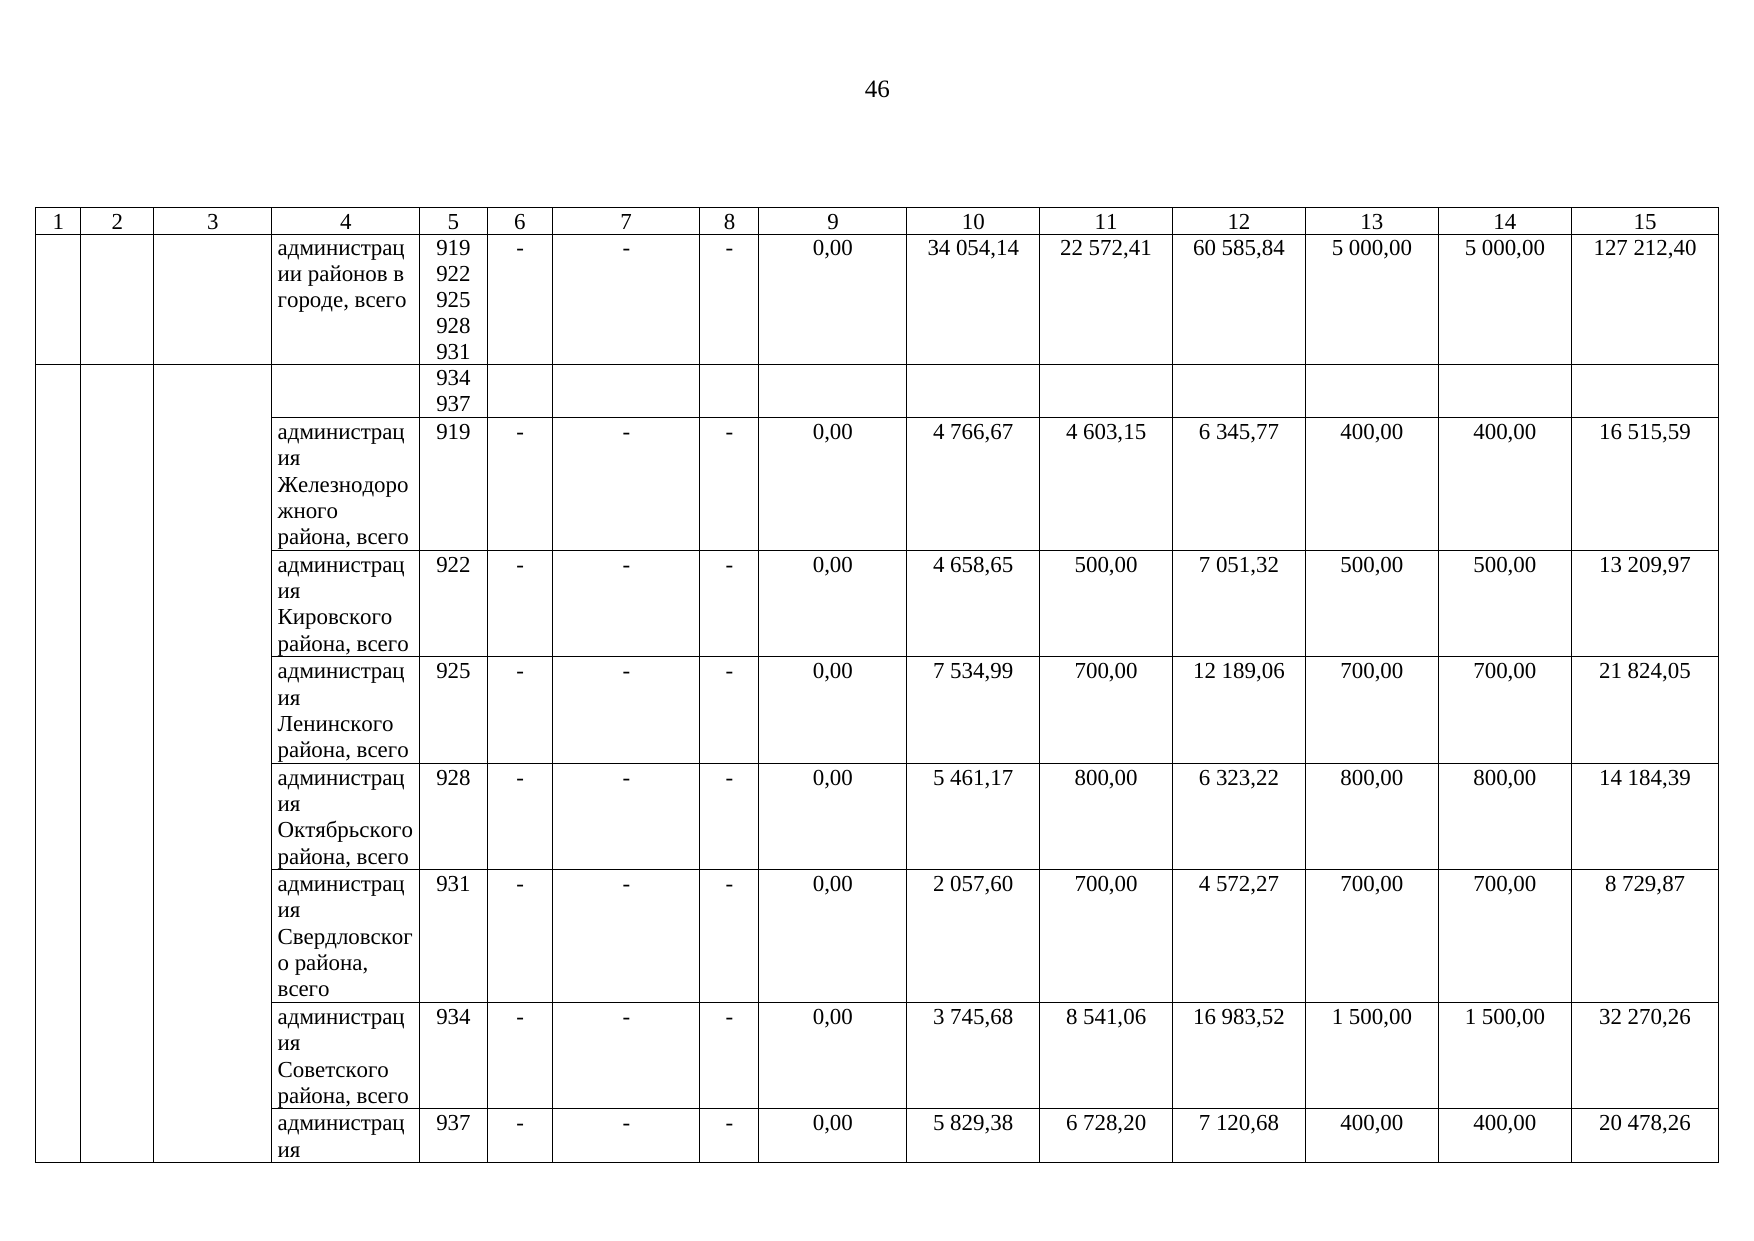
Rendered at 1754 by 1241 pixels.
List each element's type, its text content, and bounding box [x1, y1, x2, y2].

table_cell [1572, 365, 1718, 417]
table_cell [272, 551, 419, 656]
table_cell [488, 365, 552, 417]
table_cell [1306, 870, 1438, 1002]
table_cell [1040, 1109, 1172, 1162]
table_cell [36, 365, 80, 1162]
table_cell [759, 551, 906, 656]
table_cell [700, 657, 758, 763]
table_header 9 [759, 208, 906, 234]
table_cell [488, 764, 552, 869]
table_header 4 [272, 208, 419, 234]
table_header 3 [154, 208, 271, 234]
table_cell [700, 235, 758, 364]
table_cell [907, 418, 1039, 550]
table_header 1 [36, 208, 80, 234]
table_header 14 [1439, 208, 1571, 234]
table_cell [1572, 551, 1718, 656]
table_header 13 [1306, 208, 1438, 234]
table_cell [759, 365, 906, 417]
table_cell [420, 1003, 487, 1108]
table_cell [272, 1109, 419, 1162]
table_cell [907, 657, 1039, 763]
table_header 7 [553, 208, 699, 234]
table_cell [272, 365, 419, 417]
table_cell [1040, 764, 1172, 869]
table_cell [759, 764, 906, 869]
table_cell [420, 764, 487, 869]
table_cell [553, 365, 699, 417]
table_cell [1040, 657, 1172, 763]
table_header 11 [1040, 208, 1172, 234]
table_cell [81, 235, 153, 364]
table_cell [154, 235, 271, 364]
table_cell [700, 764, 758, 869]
table_header 10 [907, 208, 1039, 234]
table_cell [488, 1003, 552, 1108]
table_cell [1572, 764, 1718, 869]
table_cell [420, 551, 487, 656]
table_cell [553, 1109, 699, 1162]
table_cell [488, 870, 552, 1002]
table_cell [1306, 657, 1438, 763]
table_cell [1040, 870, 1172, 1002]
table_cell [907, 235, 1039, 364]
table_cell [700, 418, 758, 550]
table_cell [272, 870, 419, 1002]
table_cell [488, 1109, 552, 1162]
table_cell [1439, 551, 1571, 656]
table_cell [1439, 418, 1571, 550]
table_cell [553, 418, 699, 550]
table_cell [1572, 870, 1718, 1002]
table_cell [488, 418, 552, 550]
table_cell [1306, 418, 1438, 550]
table_header 12 [1173, 208, 1305, 234]
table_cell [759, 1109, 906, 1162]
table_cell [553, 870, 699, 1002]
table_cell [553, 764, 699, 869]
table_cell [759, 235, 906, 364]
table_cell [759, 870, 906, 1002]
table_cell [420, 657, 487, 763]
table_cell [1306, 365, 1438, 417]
table_header 6 [488, 208, 552, 234]
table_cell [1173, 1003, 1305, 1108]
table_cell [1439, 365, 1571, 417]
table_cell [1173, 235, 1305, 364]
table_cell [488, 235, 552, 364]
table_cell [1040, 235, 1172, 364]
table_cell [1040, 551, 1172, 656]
table_header 15 [1572, 208, 1718, 234]
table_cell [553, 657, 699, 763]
table_header 8 [700, 208, 758, 234]
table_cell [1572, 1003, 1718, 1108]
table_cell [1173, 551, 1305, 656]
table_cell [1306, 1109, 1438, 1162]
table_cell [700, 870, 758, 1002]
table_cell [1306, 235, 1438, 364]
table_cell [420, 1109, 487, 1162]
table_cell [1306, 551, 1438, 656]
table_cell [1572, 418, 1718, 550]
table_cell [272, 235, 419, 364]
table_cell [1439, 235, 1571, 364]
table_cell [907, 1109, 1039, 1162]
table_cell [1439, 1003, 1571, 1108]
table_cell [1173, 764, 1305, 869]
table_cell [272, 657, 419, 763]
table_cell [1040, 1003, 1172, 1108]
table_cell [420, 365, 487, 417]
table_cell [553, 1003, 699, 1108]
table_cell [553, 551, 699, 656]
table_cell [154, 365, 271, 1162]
table_header 2 [81, 208, 153, 234]
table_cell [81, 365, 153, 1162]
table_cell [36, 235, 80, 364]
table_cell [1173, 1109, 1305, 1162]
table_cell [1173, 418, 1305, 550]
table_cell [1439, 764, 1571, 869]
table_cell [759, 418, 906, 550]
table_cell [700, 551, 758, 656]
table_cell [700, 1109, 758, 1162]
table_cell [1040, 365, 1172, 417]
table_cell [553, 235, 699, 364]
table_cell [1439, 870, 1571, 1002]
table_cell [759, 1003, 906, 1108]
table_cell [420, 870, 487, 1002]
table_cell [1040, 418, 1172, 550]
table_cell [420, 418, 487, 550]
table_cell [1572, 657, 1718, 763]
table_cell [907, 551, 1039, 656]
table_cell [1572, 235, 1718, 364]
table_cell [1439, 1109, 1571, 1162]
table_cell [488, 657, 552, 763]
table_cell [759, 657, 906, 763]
table_header 5 [420, 208, 487, 234]
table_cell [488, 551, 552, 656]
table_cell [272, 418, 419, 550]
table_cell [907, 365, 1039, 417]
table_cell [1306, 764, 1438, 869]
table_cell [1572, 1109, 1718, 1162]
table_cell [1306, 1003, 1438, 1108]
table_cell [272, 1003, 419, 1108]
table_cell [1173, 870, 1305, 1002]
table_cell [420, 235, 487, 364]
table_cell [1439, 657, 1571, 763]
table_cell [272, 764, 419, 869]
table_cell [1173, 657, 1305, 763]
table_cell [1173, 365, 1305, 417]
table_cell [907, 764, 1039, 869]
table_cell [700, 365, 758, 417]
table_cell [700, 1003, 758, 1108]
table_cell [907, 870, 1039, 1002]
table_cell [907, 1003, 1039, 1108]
